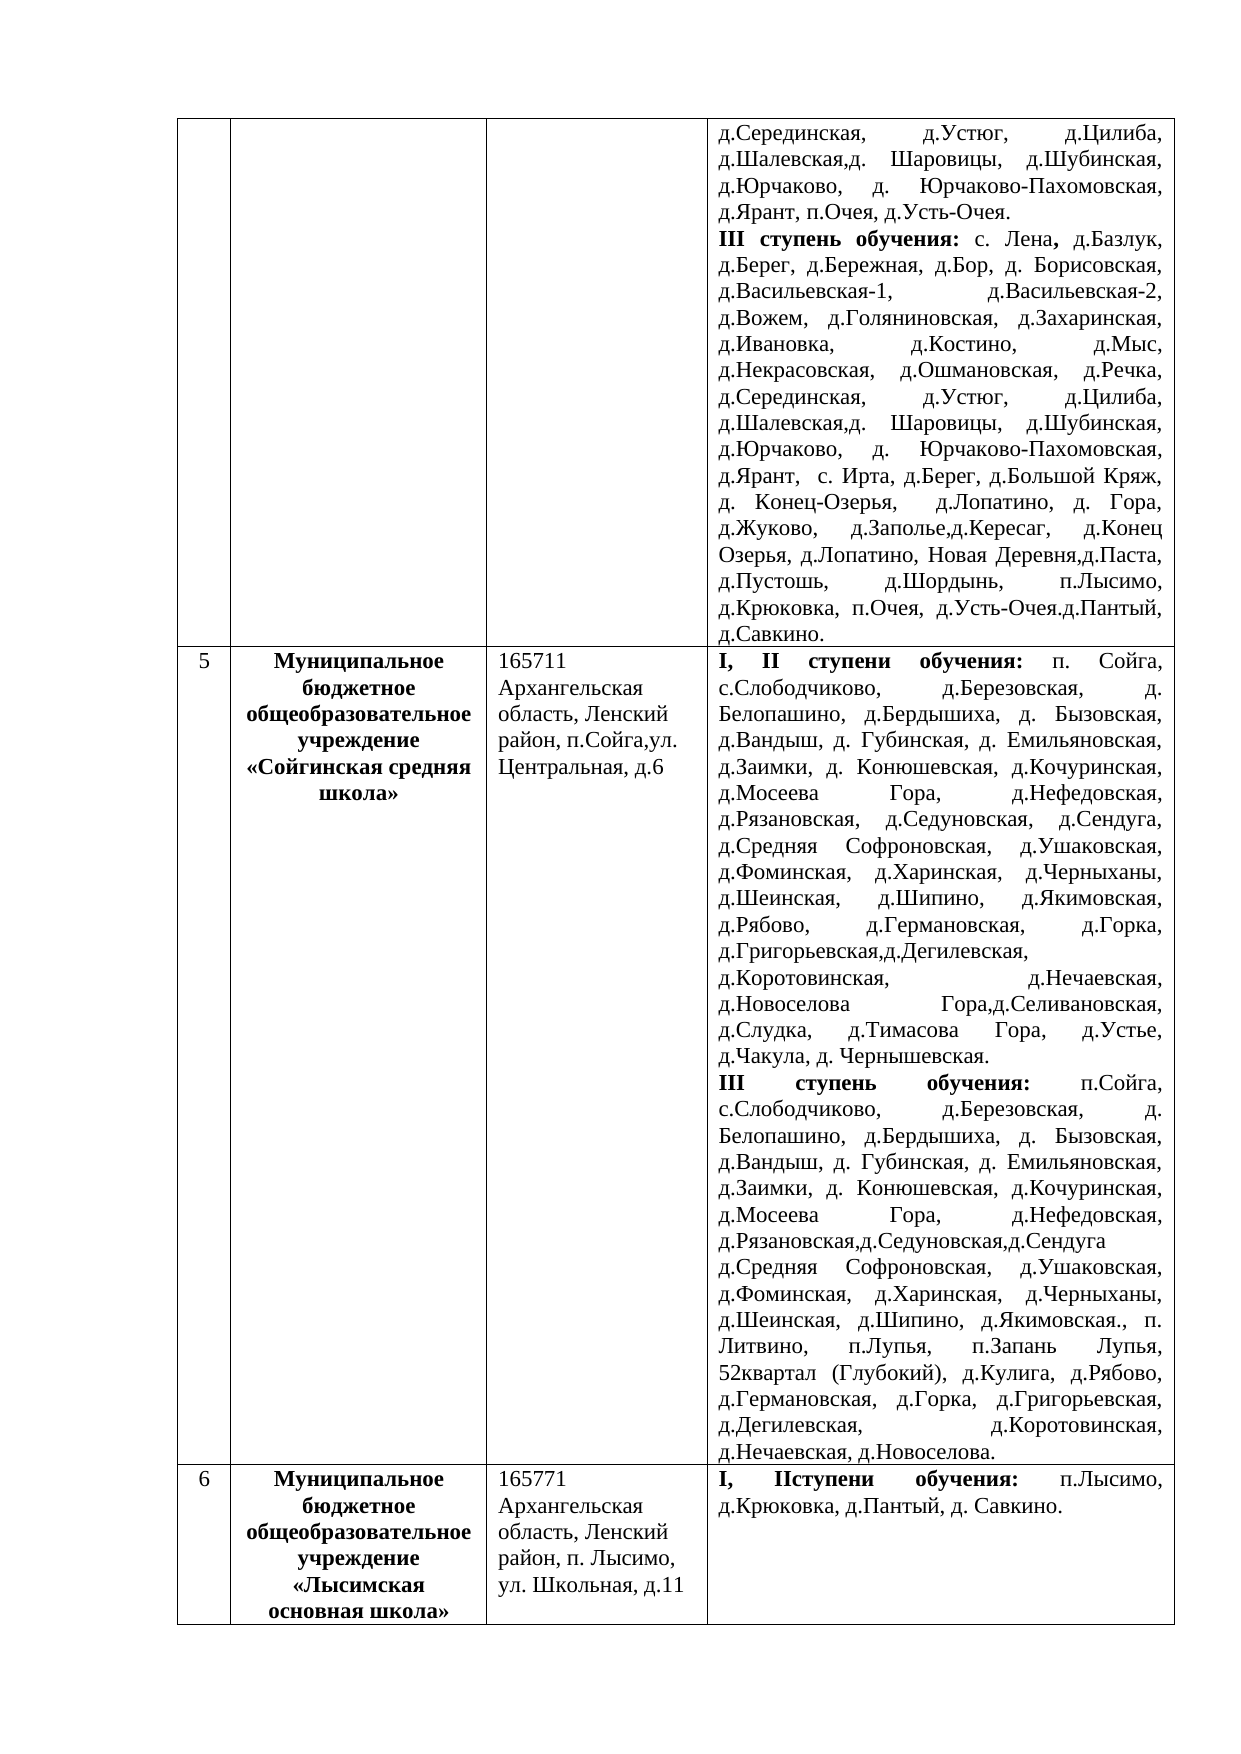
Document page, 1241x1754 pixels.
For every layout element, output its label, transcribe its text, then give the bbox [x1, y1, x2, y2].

table_cell Муниципальное бюджетное общеобразовательное учреждение «Сойгинская средняя школа» [231, 647, 486, 1464]
table_cell 6 [178, 1465, 230, 1623]
table_cell 165771 Архангельская область, Ленский район, п. Лысимо, ул. Школьная, д.11 [487, 1465, 707, 1623]
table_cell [708, 119, 1174, 646]
table_cell I, IIступени обучения: п.Лысимо, д.Крюковка, д.Пантый, д. Савкино. [708, 1465, 1174, 1623]
table_cell 5 [178, 647, 230, 1464]
table_cell Муниципальное бюджетное общеобразовательное учреждение «Лысимская основная школа» [231, 1465, 486, 1623]
table_cell 4 [178, 119, 230, 646]
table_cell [487, 119, 707, 646]
table_cell 165711 Архангельская область, Ленский район, п.Сойга,ул. Центральная, д.6 [487, 647, 707, 1464]
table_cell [231, 119, 486, 646]
table_cell I, II ступени обучения: п. Сойга, с.Слободчиково, д.Березовская, д. Белопашино, д.Бердышиха, д. Бызовская, д.Вандыш, д. Губинская, д. Емильяновская, д.Заимки, д. Конюшевская, д.Кочуринская, д.Мосеева Гора, д.Нефедовская, д.Рязановская, д.Седуновская, д.Сендуга, д.Средняя Софроновская, д.Ушаковская, д.Фоминская, д.Харинская, д.Черныханы, д.Шеинская, д.Шипино, д.Якимовская, д.Рябово, д.Германовская, д.Горка, д.Григорьевская,д.Дегилевская, д.Коротовинская, д.Нечаевская, д.Новоселова Гора,д.Селивановская, д.Слудка, д.Тимасова Гора, д.Устье, д.Чакула, д. Чернышевская. III ступень обучения: п.Сойга, с.Слободчиково, д.Березовская, д. Белопашино, д.Бердышиха, д. Бызовская, д.Вандыш, д. Губинская, д. Емильяновская, д.Заимки, д. Конюшевская, д.Кочуринская, д.Мосеева Гора, д.Нефедовская, д.Рязановская,д.Седуновская,д.Сендуга д.Средняя Софроновская, д.Ушаковская, д.Фоминская, д.Харинская, д.Черныханы, д.Шеинская, д.Шипино, д.Якимовская., п. Литвино, п.Лупья, п.Запань Лупья, 52квартал (Глубокий), д.Кулига, д.Рябово, д.Германовская, д.Горка, д.Григорьевская, д.Дегилевская, д.Коротовинская, д.Нечаевская, д.Новоселова. [708, 647, 1174, 1464]
